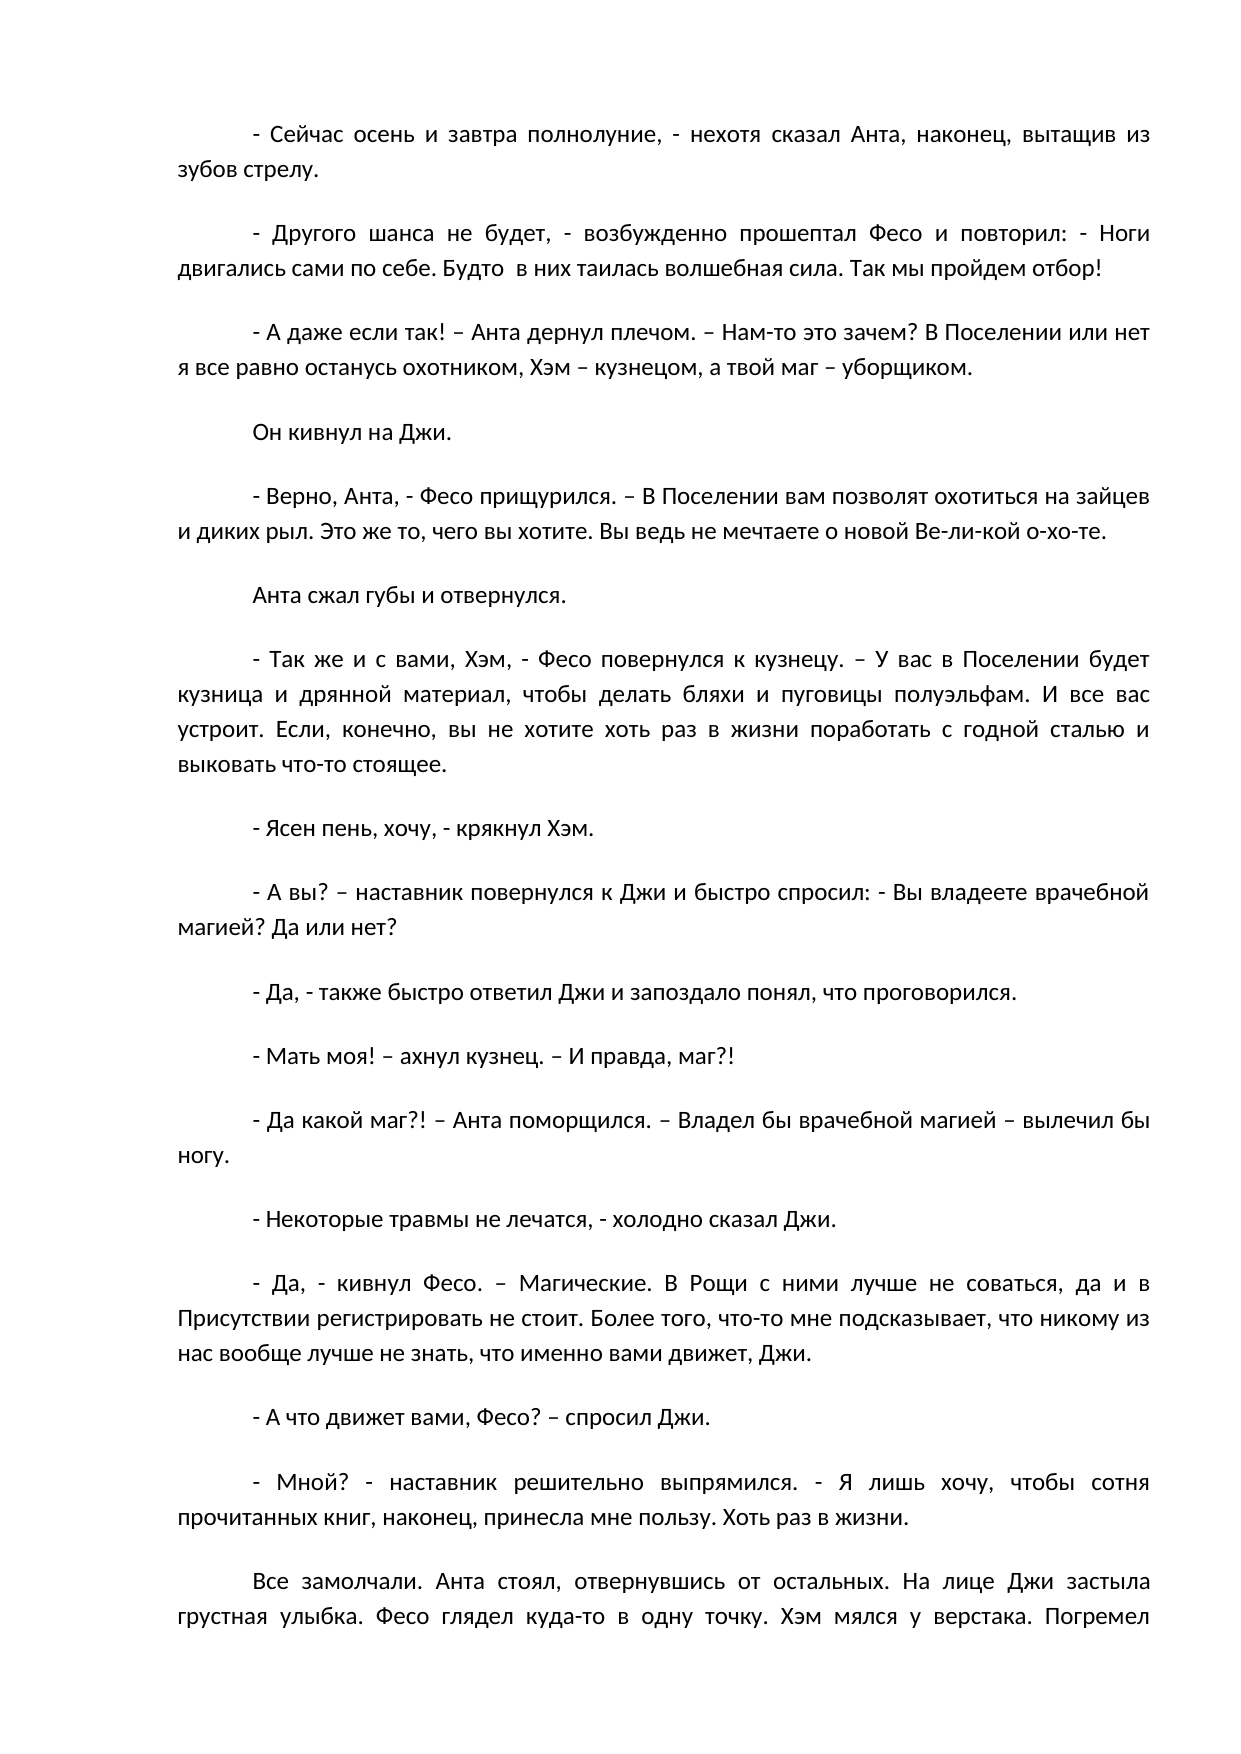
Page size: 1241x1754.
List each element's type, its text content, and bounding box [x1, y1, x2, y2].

text - Да, - кивнул Фесо. – Магические. В Рощи с ними лучше не соваться, да и в Присутствии регистрировать не стоит. Более того, что-то мне подсказывает, что никому из нас вообще лучше не знать, что именно вами движет, Джи. [177, 1267, 1152, 1368]
text - А вы? – наставник повернулся к Джи и быстро спросил: - Вы владеете врачебной магией? Да или нет? [177, 876, 1152, 942]
text - Мной? - наставник решительно выпрямился. - Я лишь хочу, чтобы сотня прочитанных книг, наконец, принесла мне пользу. Хоть раз в жизни. [177, 1466, 1152, 1531]
text Он кивнул на Джи. [177, 416, 1152, 446]
text - Так же и с вами, Хэм, - Фесо повернулся к кузнецу. – У вас в Поселении будет кузница и дрянной материал, чтобы делать бляхи и пуговицы полуэльфам. И все вас устроит. Если, конечно, вы не хотите хоть раз в жизни поработать с годной сталью и выковать что-то стоящее. [177, 643, 1152, 779]
text - Да какой маг?! – Анта поморщился. – Владел бы врачебной магией – вылечил бы ногу. [177, 1104, 1152, 1169]
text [177, 1565, 1152, 1630]
text - Да, - также быстро ответил Джи и запоздало понял, что проговорился. [177, 976, 1152, 1006]
text Анта сжал губы и отвернулся. [177, 579, 1152, 609]
text - Мать моя! – ахнул кузнец. – И правда, маг?! [177, 1040, 1152, 1070]
text - Некоторые травмы не лечатся, - холодно сказал Джи. [177, 1203, 1152, 1234]
text - Другого шанса не будет, - возбужденно прошептал Фесо и повторил: - Ноги двигались сами по себе. Будто в них таилась волшебная сила. Так мы пройдем отбор! [177, 217, 1152, 283]
text - А что движет вами, Фесо? – спросил Джи. [177, 1401, 1152, 1432]
text - А даже если так! – Анта дернул плечом. – Нам-то это зачем? В Поселении или нет я все равно останусь охотником, Хэм – кузнецом, а твой маг – уборщиком. [177, 316, 1152, 382]
text - Сейчас осень и завтра полнолуние, - нехотя сказал Анта, наконец, вытащив из зубов стрелу. [177, 118, 1152, 184]
text - Верно, Анта, - Фесо прищурился. – В Поселении вам позволят охотиться на зайцев и диких рыл. Это же то, чего вы хотите. Вы ведь не мечтаете о новой Ве-ли-кой о-хо-те. [177, 480, 1152, 545]
text - Ясен пень, хочу, - крякнул Хэм. [177, 812, 1152, 843]
